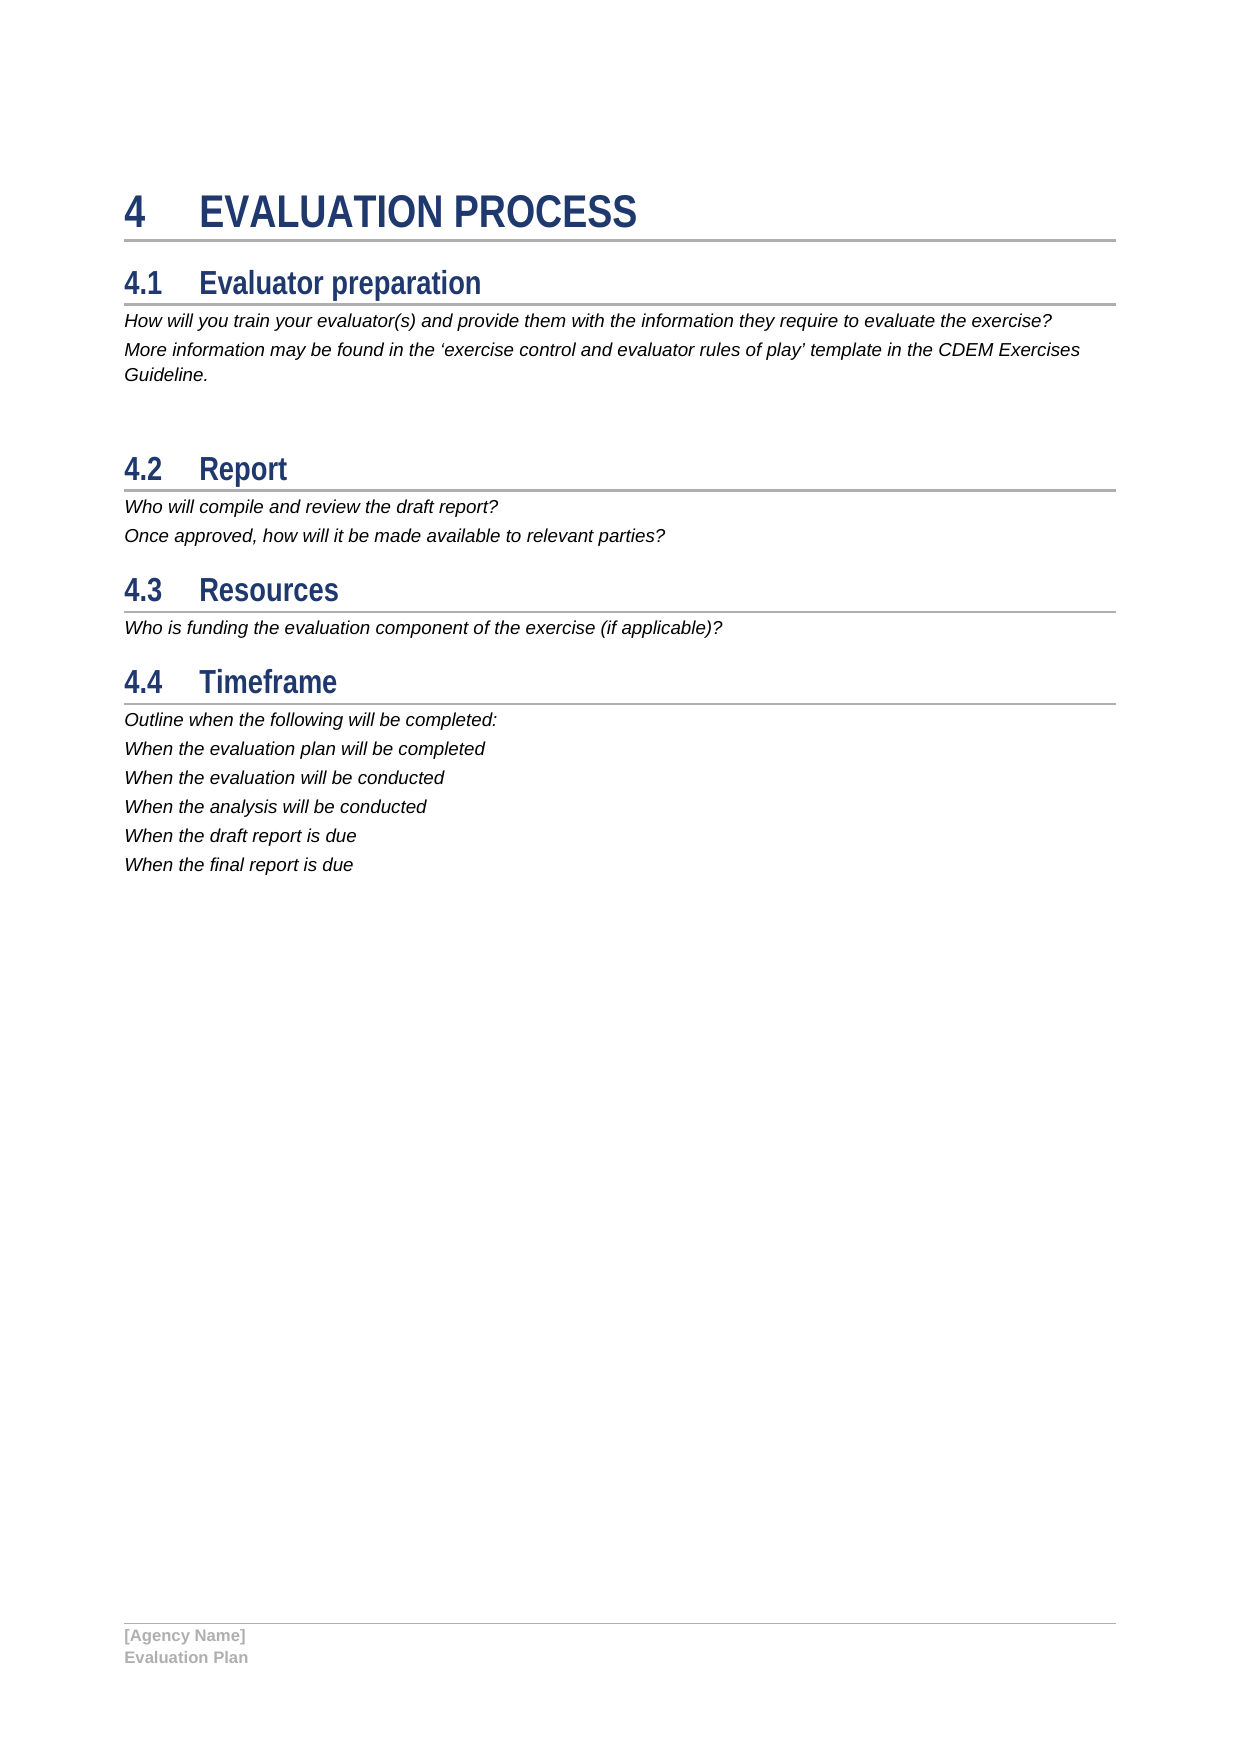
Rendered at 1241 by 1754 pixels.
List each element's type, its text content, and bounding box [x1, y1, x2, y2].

text When the draft report is due [124, 825, 1116, 846]
subtitle Evaluation process [124, 184, 1116, 239]
text When the evaluation plan will be completed [124, 738, 1116, 759]
text More information may be found in the ‘exercise control and evaluator rules of play’ template in the CDEM Exercises Guideline. [124, 339, 1116, 385]
text Who will compile and review the draft report? [124, 496, 1116, 517]
text When the evaluation will be conducted [124, 767, 1116, 788]
subtitle Timeframe [124, 662, 1116, 703]
subtitle Resources [124, 570, 1116, 611]
subtitle Evaluator preparation [124, 263, 1116, 303]
text How will you train your evaluator(s) and provide them with the information they require to evaluate the exercise? [124, 310, 1116, 331]
text When the analysis will be conducted [124, 796, 1116, 817]
text Who is funding the evaluation component of the exercise (if applicable)? [124, 617, 1116, 638]
text Once approved, how will it be made available to relevant parties? [124, 525, 1116, 546]
text Outline when the following will be completed: [124, 709, 1116, 731]
text When the final report is due [124, 854, 1116, 875]
subtitle Report [124, 449, 1116, 489]
